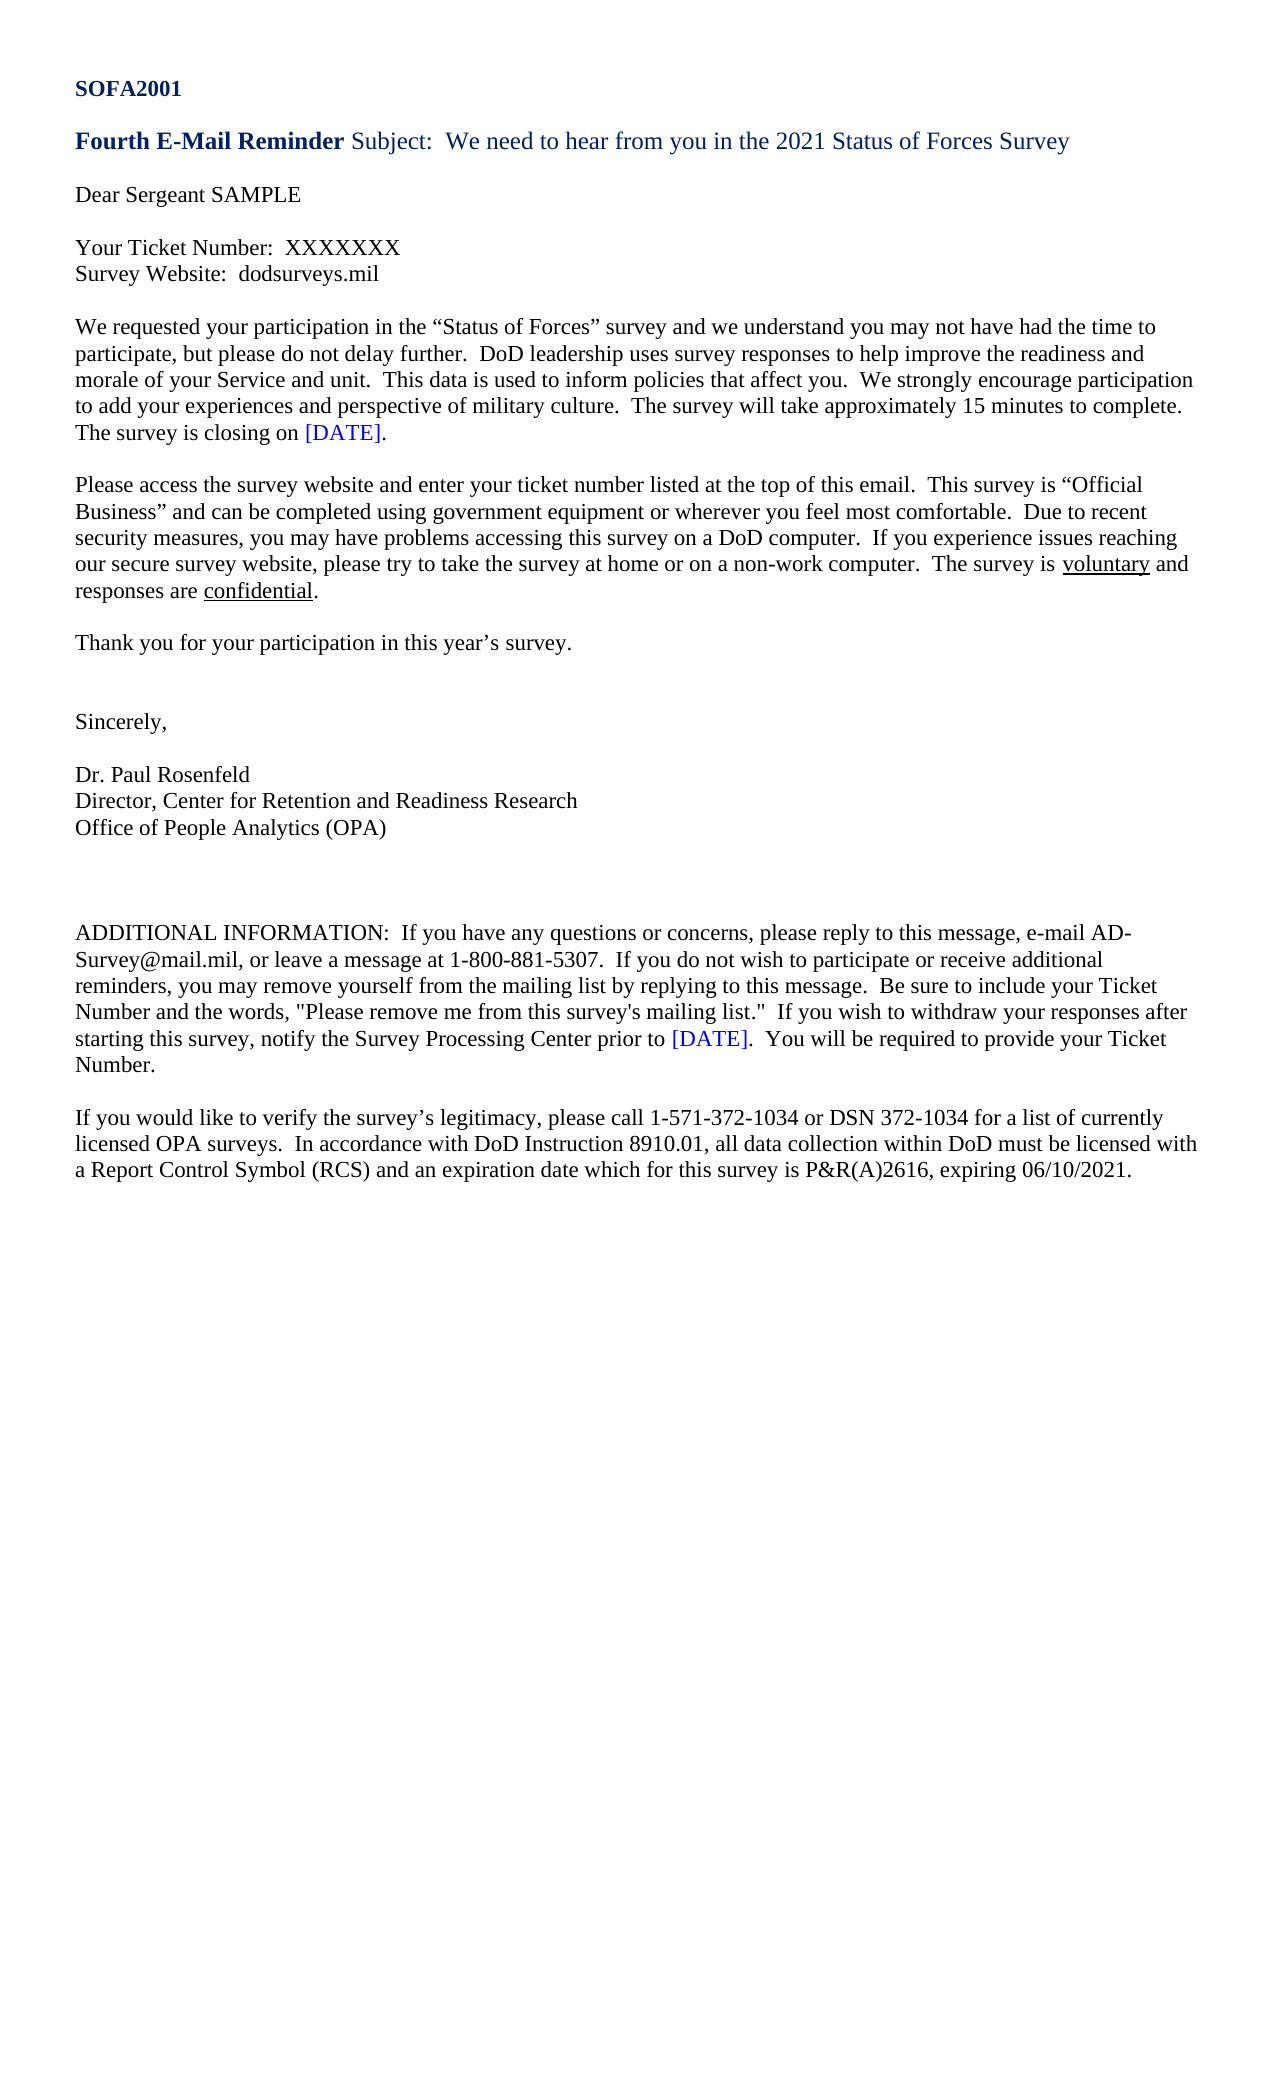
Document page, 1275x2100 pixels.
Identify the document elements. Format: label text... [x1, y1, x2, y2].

text Your Ticket Number: XXXXXXX [75, 234, 1200, 261]
text Office of People Analytics (OPA) [75, 814, 1200, 840]
text ADDITIONAL INFORMATION: If you have any questions or concerns, please reply to this message, e-mail AD-Survey@mail.mil, or leave a message at 1-800-881-5307. If you do not wish to participate or receive additional reminders, you may remove yourself from the mailing list by replying to this message. Be sure to include your Ticket Number and the words, "Please remove me from this survey's mailing list." If you wish to withdraw your responses after starting this survey, notify the Survey Processing Center prior to [DATE]. You will be required to provide your Ticket Number. [75, 919, 1200, 1077]
text If you would like to verify the survey’s legitimacy, please call 1-571-372-1034 or DSN 372-1034 for a list of currently licensed OPA surveys. In accordance with DoD Instruction 8910.01, all data collection within DoD must be licensed with a Report Control Symbol (RCS) and an expiration date which for this survey is P&R(A)2616, expiring 06/10/2021. [75, 1104, 1200, 1183]
text Director, Center for Retention and Readiness Research [75, 788, 1200, 814]
text Dear Sergeant SAMPLE [75, 181, 1200, 208]
text Survey Website: dodsurveys.mil [75, 261, 1200, 287]
text Sincerely, [75, 708, 1200, 735]
text We requested your participation in the “Status of Forces” survey and we understand you may not have had the time to participate, but please do not delay further. DoD leadership uses survey responses to help improve the readiness and morale of your Service and unit. This data is used to inform policies that affect you. We strongly encourage participation to add your experiences and perspective of military culture. The survey will take approximately 15 minutes to complete. The survey is closing on [DATE]. [75, 313, 1200, 445]
text Please access the survey website and enter your ticket number listed at the top of this email. This survey is “Official Business” and can be completed using government equipment or wherever you feel most comfortable. Due to recent security measures, you may have problems accessing this survey on a DoD computer. If you experience issues reaching our secure survey website, please try to take the survey at home or on a non-work computer. The survey is voluntary and responses are confidential. [75, 471, 1200, 603]
text Dr. Paul Rosenfeld [75, 761, 1200, 788]
text Fourth E-Mail Reminder Subject: We need to hear from you in the 2021 Status of Forces Survey [75, 126, 1200, 155]
text Thank you for your participation in this year’s survey. [75, 629, 1200, 656]
